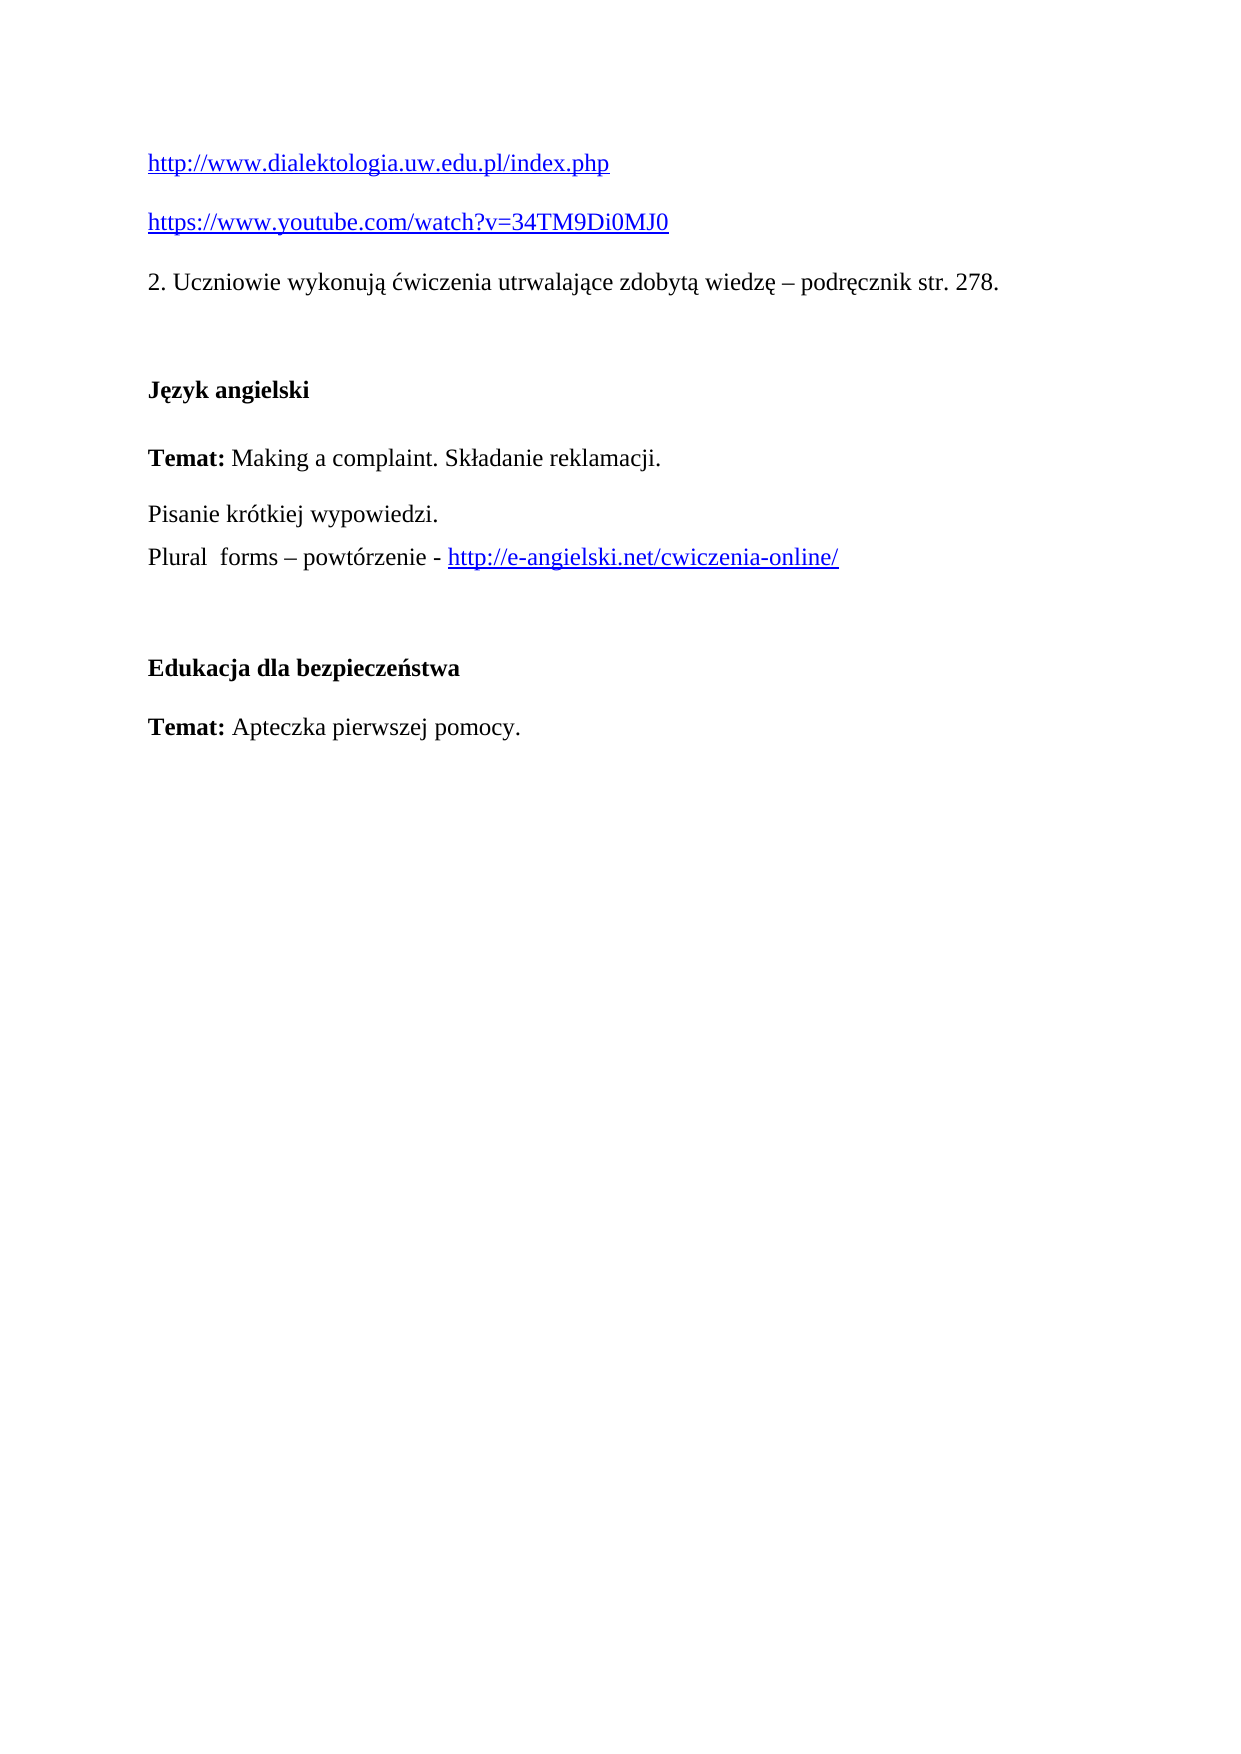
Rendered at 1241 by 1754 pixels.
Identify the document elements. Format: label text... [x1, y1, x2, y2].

text Język angielski [148, 375, 1093, 403]
text 2. Uczniowie wykonują ćwiczenia utrwalające zdobytą wiedzę – podręcznik str. 278. [148, 267, 1093, 296]
text Plural forms – powtórzenie - http://e-angielski.net/cwiczenia-online/ [148, 542, 1093, 571]
text Temat: Making a complaint. Składanie reklamacji. [148, 443, 1093, 472]
text https://www.youtube.com/watch?v=34TM9Di0MJ0 [148, 207, 1093, 236]
text Edukacja dla bezpieczeństwa [148, 653, 1093, 681]
text http://www.dialektologia.uw.edu.pl/index.php [148, 148, 1093, 176]
text Temat: Apteczka pierwszej pomocy. [148, 712, 1093, 741]
text Pisanie krótkiej wypowiedzi. [148, 499, 1093, 528]
